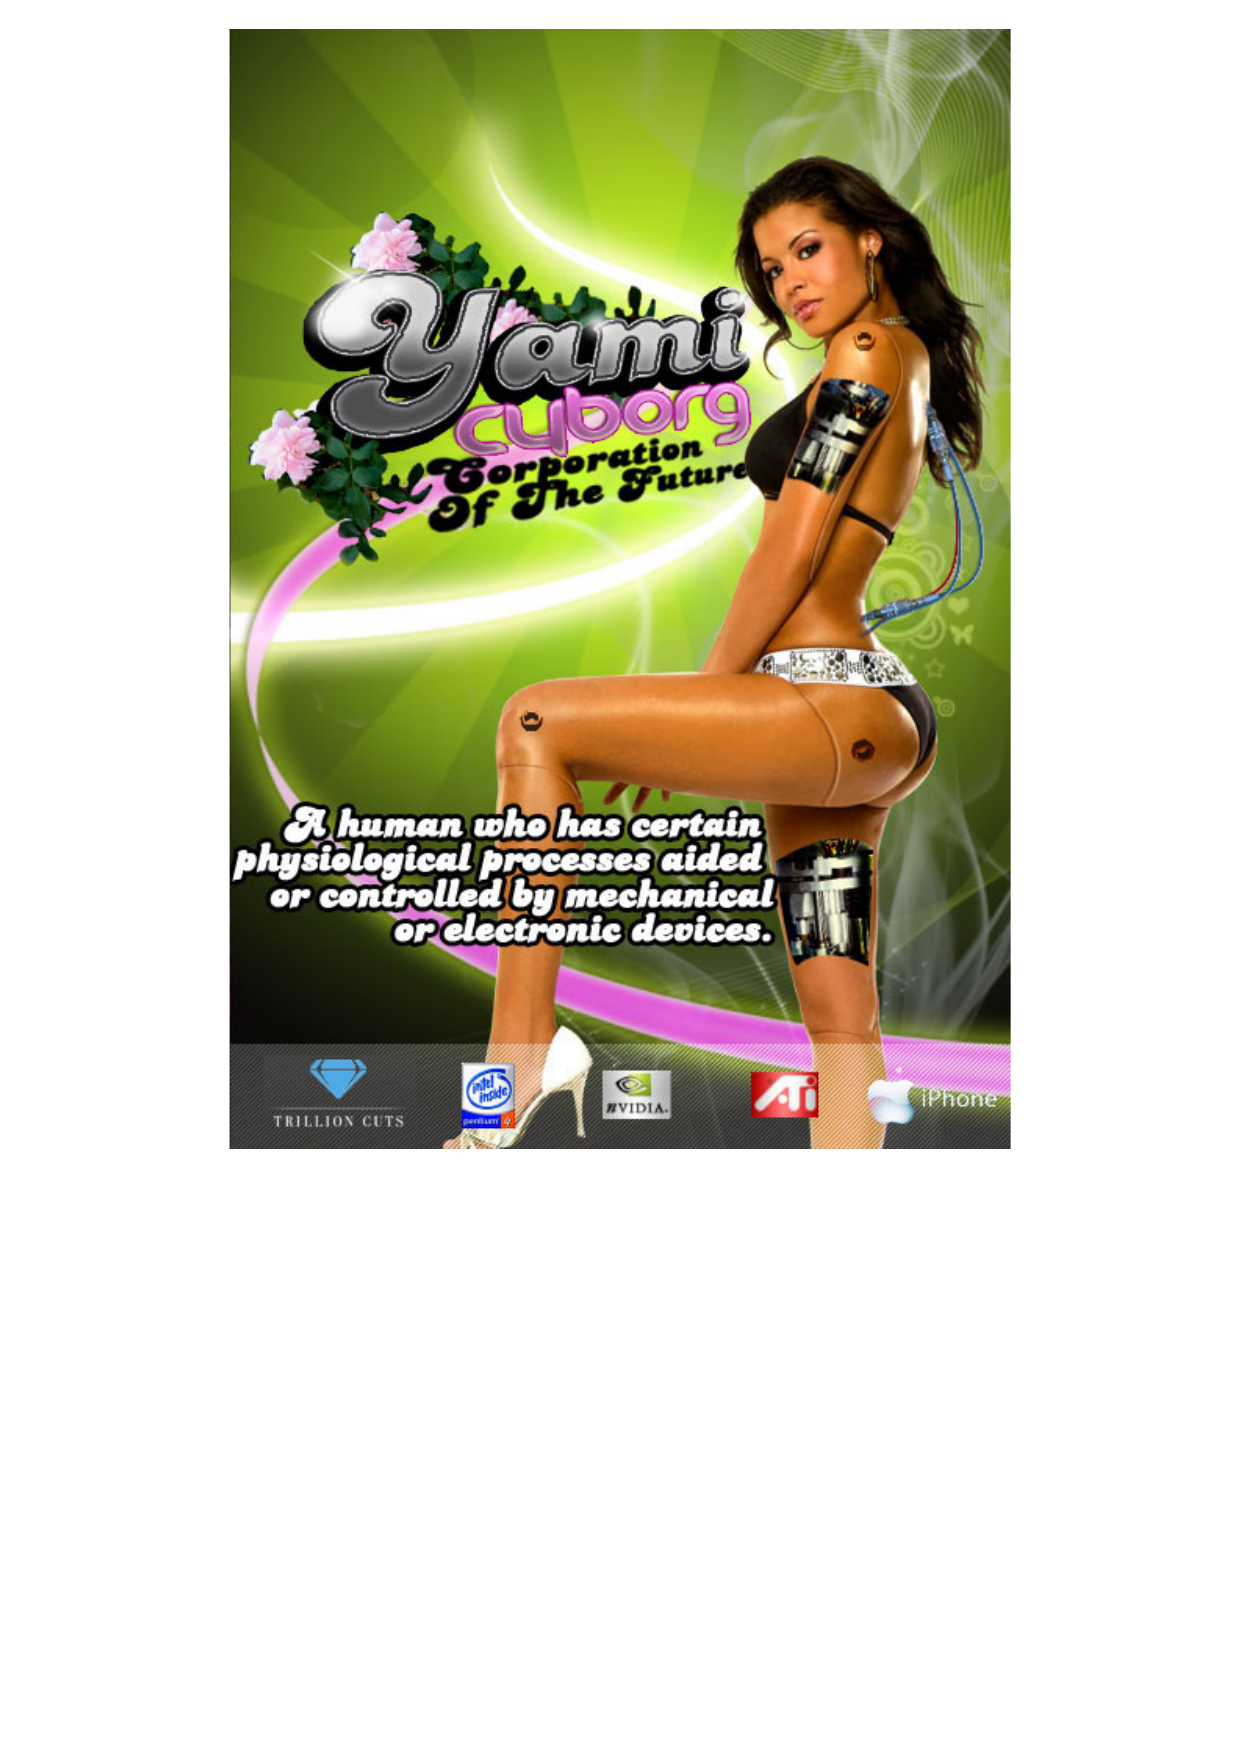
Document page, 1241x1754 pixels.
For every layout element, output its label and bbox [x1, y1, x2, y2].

picture [229, 29, 1011, 1149]
